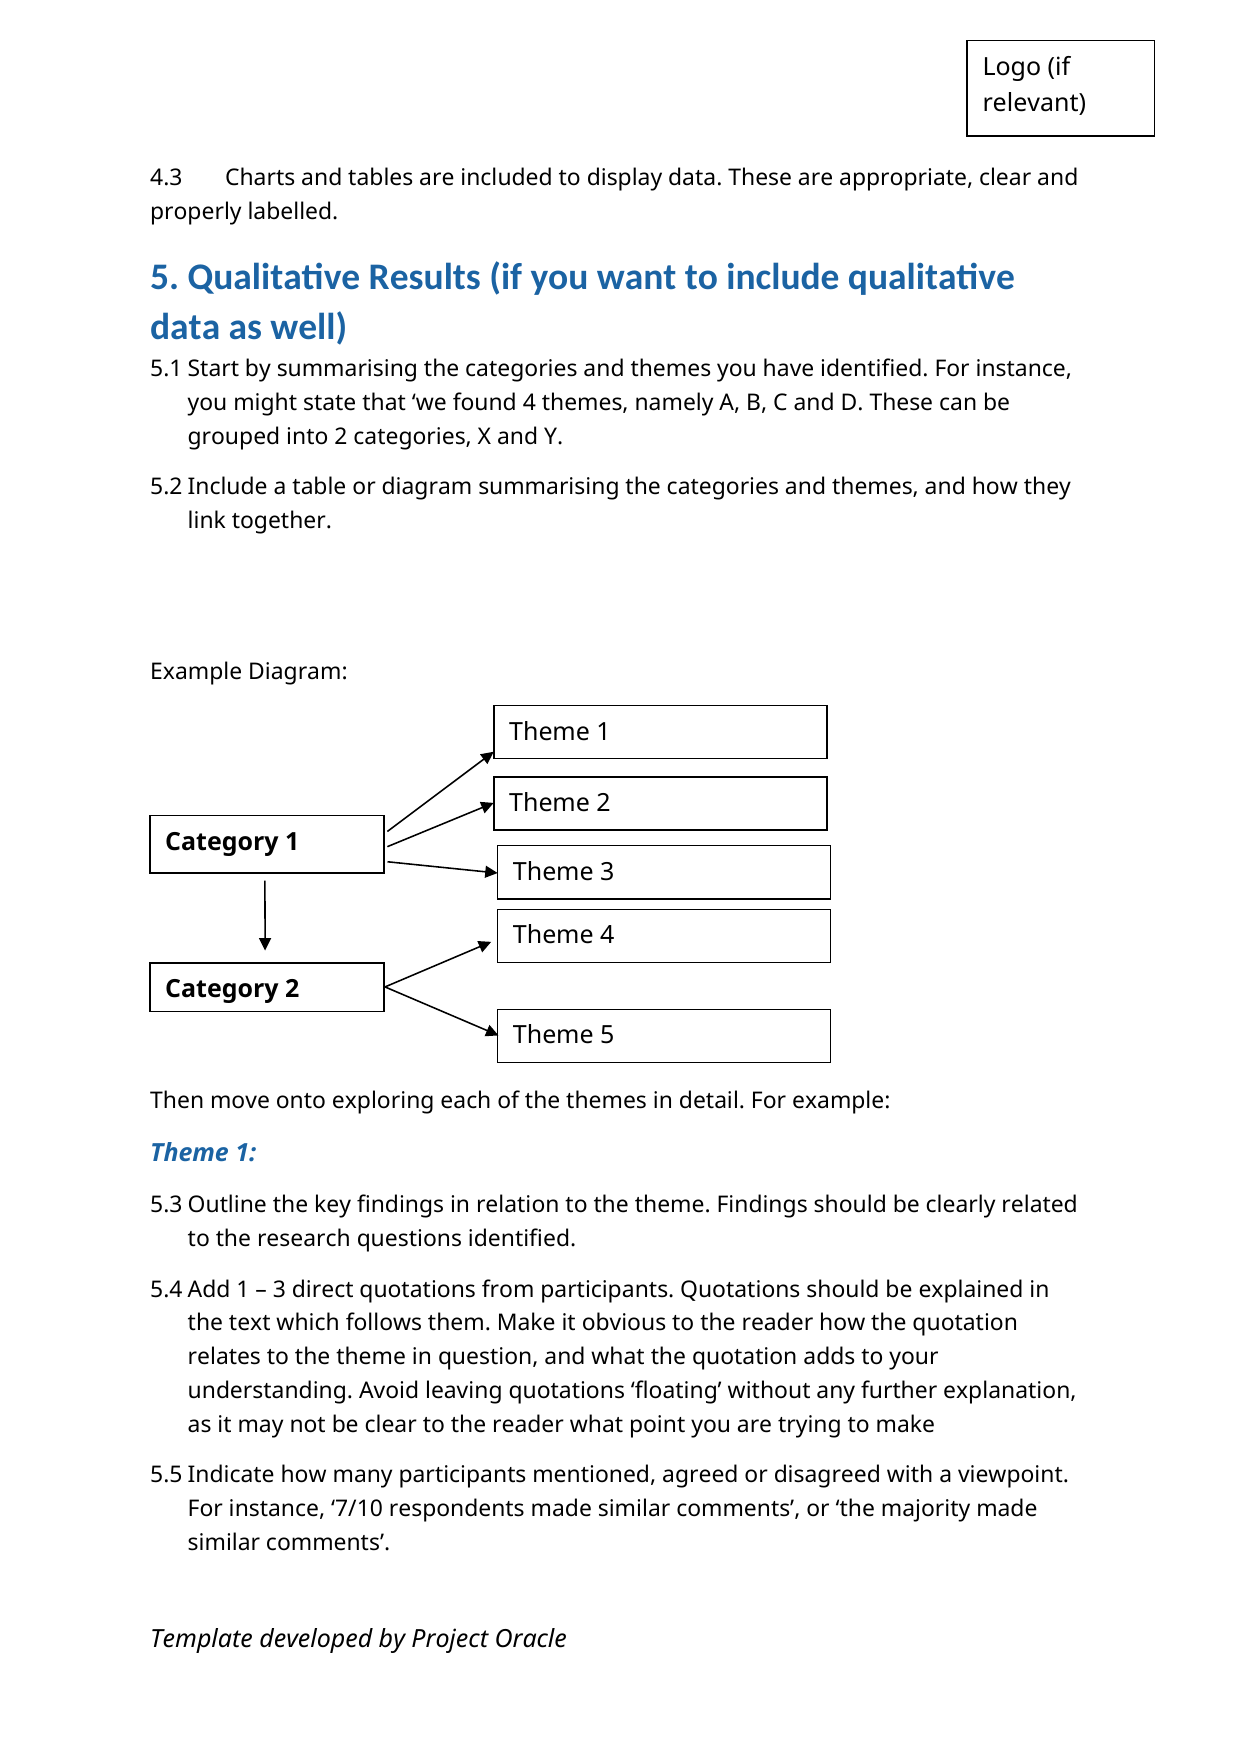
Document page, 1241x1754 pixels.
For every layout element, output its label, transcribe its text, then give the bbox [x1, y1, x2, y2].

text Example Diagram: [150, 655, 1090, 686]
text Theme 1: [150, 1135, 1090, 1169]
text 4.3 Charts and tables are included to display data. These are appropriate, clear and properly labelled. [150, 161, 1090, 226]
list Add 1 – 3 direct quotations from participants. Quotations should be explained in the text which follows them. Make it obvious to the reader how the quotation relates to the theme in question, and what the quotation adds to your understanding. Avoid leaving quotations ‘floating’ without any further explanation, as it may not be clear to the reader what point you are trying to make [150, 1272, 1090, 1439]
list Start by summarising the categories and themes you have identified. For instance, you might state that ‘we found 4 themes, namely A, B, C and D. These can be grouped into 2 categories, X and Y. [150, 352, 1090, 451]
text Then move onto exploring each of the themes in detail. For example: [150, 1084, 1090, 1116]
subtitle 5. Qualitative Results (if you want to include qualitative data as well) [150, 253, 1090, 349]
list Indicate how many participants mentioned, agreed or disagreed with a viewpoint. For instance, ‘7/10 respondents made similar comments’, or ‘the majority made similar comments’. [150, 1458, 1090, 1557]
list Include a table or diagram summarising the categories and themes, and how they link together. [150, 470, 1090, 535]
list Outline the key findings in relation to the theme. Findings should be clearly related to the research questions identified. [150, 1188, 1090, 1253]
